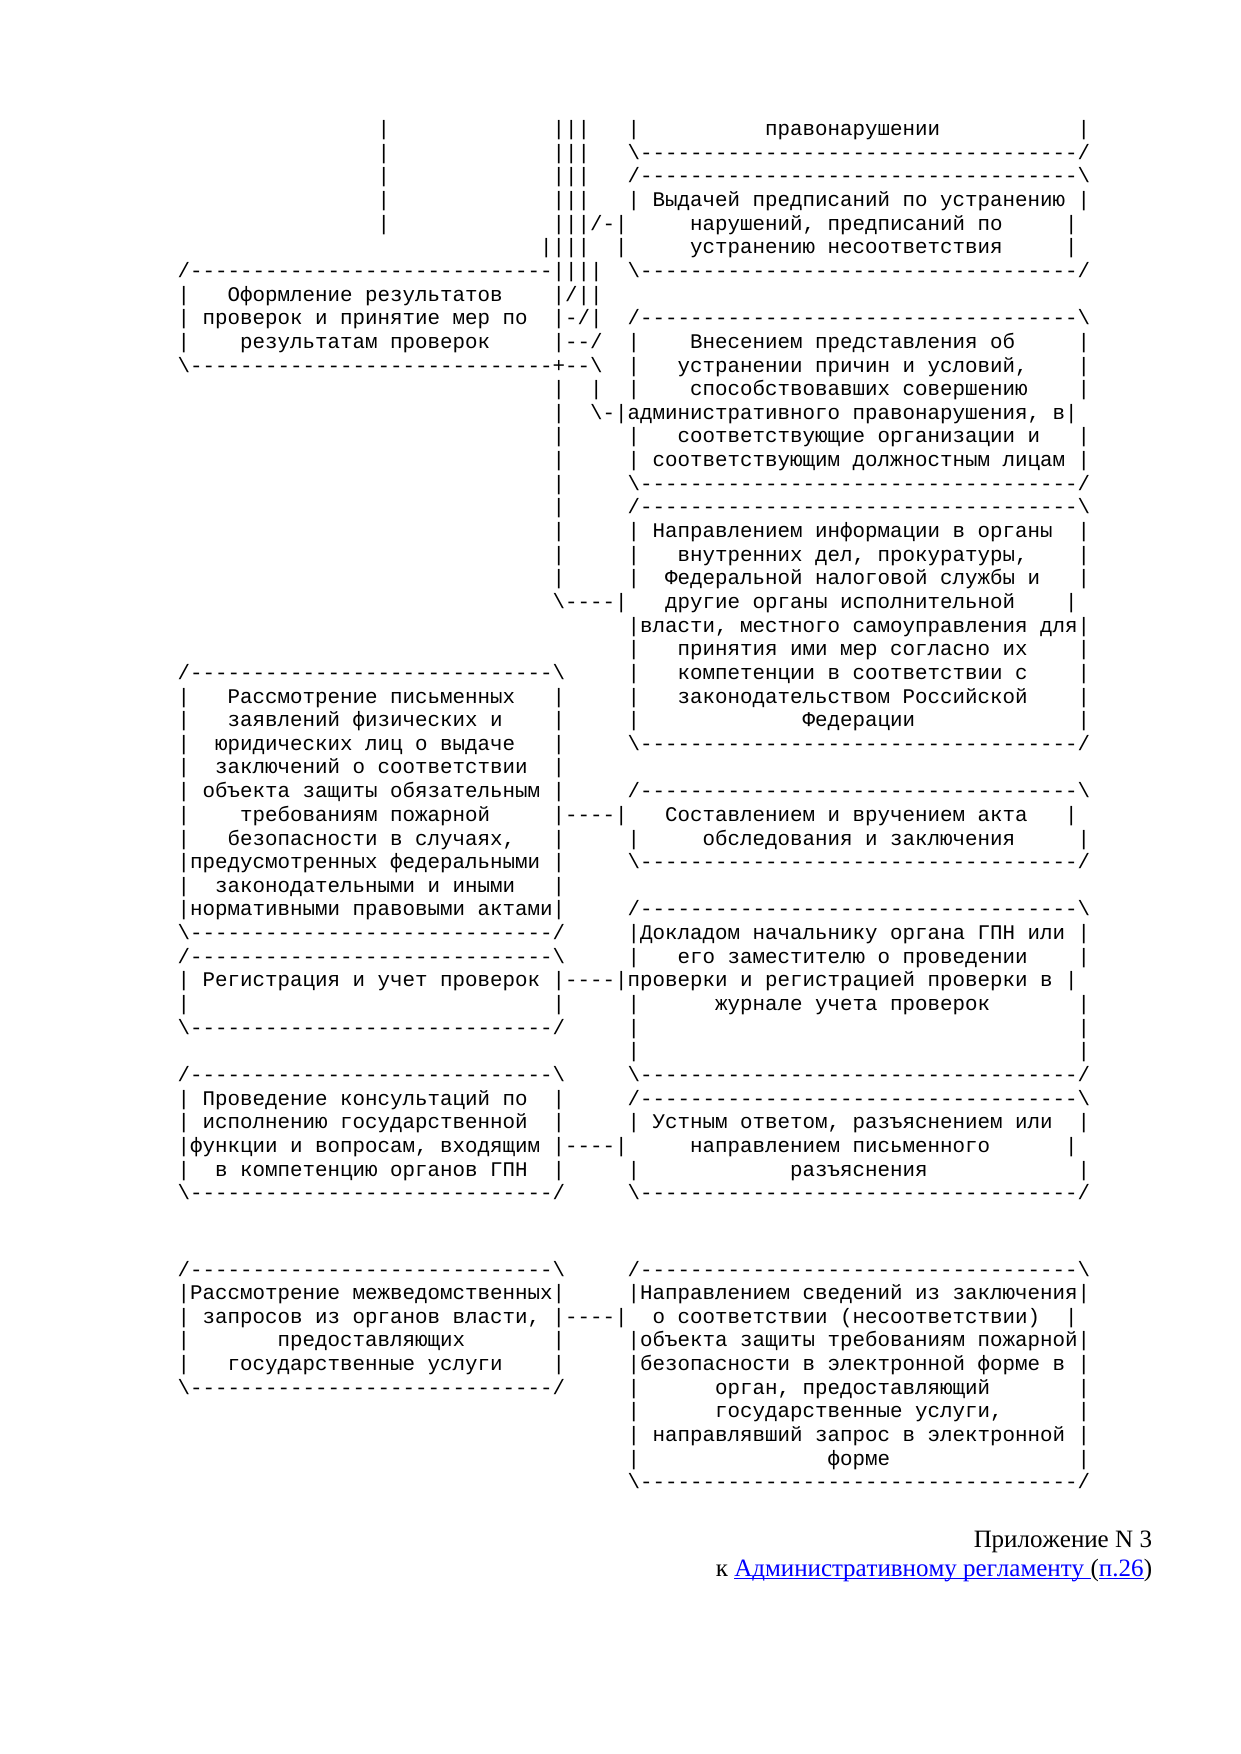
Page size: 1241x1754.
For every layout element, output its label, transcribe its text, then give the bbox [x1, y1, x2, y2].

text \-----------------------------------/ [177, 1471, 1152, 1495]
text | /-----------------------------------\ [177, 496, 1152, 520]
text | направлявший запрос в электронной | [177, 1424, 1152, 1448]
text | | внутренних дел, прокуратуры, | [177, 544, 1152, 567]
text |нормативными правовыми актами| /-----------------------------------\ [177, 898, 1152, 922]
text |||| | устранению несоответствия | [177, 236, 1152, 260]
text | | Направлением информации в органы | [177, 520, 1152, 544]
text \-----------------------------/ \-----------------------------------/ [177, 1182, 1152, 1206]
text | |||/-| нарушений, предписаний по | [177, 213, 1152, 236]
text | Проведение консультаций по | /-----------------------------------\ [177, 1088, 1152, 1111]
text | форме | [177, 1448, 1152, 1471]
text \-----------------------------+--\ | устранении причин и условий, | [177, 354, 1152, 378]
text | заявлений физических и | | Федерации | [177, 709, 1152, 733]
text \-----------------------------/ | | [177, 1017, 1152, 1040]
text /-----------------------------|||| \-----------------------------------/ [177, 260, 1152, 284]
text \----| другие органы исполнительной | [177, 591, 1152, 615]
text | | Федеральной налоговой службы и | [177, 567, 1152, 591]
text | | | способствовавших совершению | [177, 378, 1152, 402]
text | \-----------------------------------/ [177, 473, 1152, 496]
text | \-|административного правонарушения, в| [177, 402, 1152, 426]
text | государственные услуги, | [177, 1400, 1152, 1424]
text | предоставляющих | |объекта защиты требованиям пожарной| [177, 1329, 1152, 1353]
text |власти, местного самоуправления для| [177, 615, 1152, 638]
text | принятия ими мер согласно их | [177, 638, 1152, 662]
text | объекта защиты обязательным | /-----------------------------------\ [177, 780, 1152, 804]
text | ||| /-----------------------------------\ [177, 165, 1152, 189]
text /-----------------------------\ | его заместителю о проведении | [177, 946, 1152, 969]
text \-----------------------------/ | орган, предоставляющий | [177, 1377, 1152, 1400]
text /-----------------------------\ \-----------------------------------/ [177, 1064, 1152, 1088]
text | в компетенцию органов ГПН | | разъяснения | [177, 1158, 1152, 1182]
text | исполнению государственной | | Устным ответом, разъяснением или | [177, 1111, 1152, 1135]
text | безопасности в случаях, | | обследования и заключения | [177, 827, 1152, 851]
text | ||| | правонарушении | [177, 118, 1152, 142]
text | | соответствующим должностным лицам | [177, 449, 1152, 473]
text | Оформление результатов |/|| [177, 284, 1152, 307]
text | заключений о соответствии | [177, 757, 1152, 780]
text |предусмотренных федеральными | \-----------------------------------/ [177, 851, 1152, 875]
text | | | журнале учета проверок | [177, 993, 1152, 1017]
text | | соответствующие организации и | [177, 426, 1152, 449]
text | Рассмотрение письменных | | законодательством Российской | [177, 686, 1152, 709]
text |Рассмотрение межведомственных| |Направлением сведений из заключения| [177, 1282, 1152, 1306]
text | результатам проверок |--/ | Внесением представления об | [177, 331, 1152, 354]
text | государственные услуги | |безопасности в электронной форме в | [177, 1353, 1152, 1377]
text /-----------------------------\ /-----------------------------------\ [177, 1258, 1152, 1282]
text |функции и вопросам, входящим |----| направлением письменного | [177, 1135, 1152, 1158]
text | ||| \-----------------------------------/ [177, 142, 1152, 165]
text | ||| | Выдачей предписаний по устранению | [177, 189, 1152, 213]
text Приложение N 3 к Административному регламенту (п.26) [177, 1524, 1152, 1582]
text /-----------------------------\ | компетенции в соответствии с | [177, 662, 1152, 686]
text | Регистрация и учет проверок |----|проверки и регистрацией проверки в | [177, 969, 1152, 993]
text | проверок и принятие мер по |-/| /-----------------------------------\ [177, 307, 1152, 331]
text | требованиям пожарной |----| Составлением и вручением акта | [177, 804, 1152, 827]
text | запросов из органов власти, |----| о соответствии (несоответствии) | [177, 1306, 1152, 1329]
text | | [177, 1040, 1152, 1064]
text | законодательными и иными | [177, 875, 1152, 898]
text \-----------------------------/ |Докладом начальнику органа ГПН или | [177, 922, 1152, 946]
text | юридических лиц о выдаче | \-----------------------------------/ [177, 733, 1152, 757]
